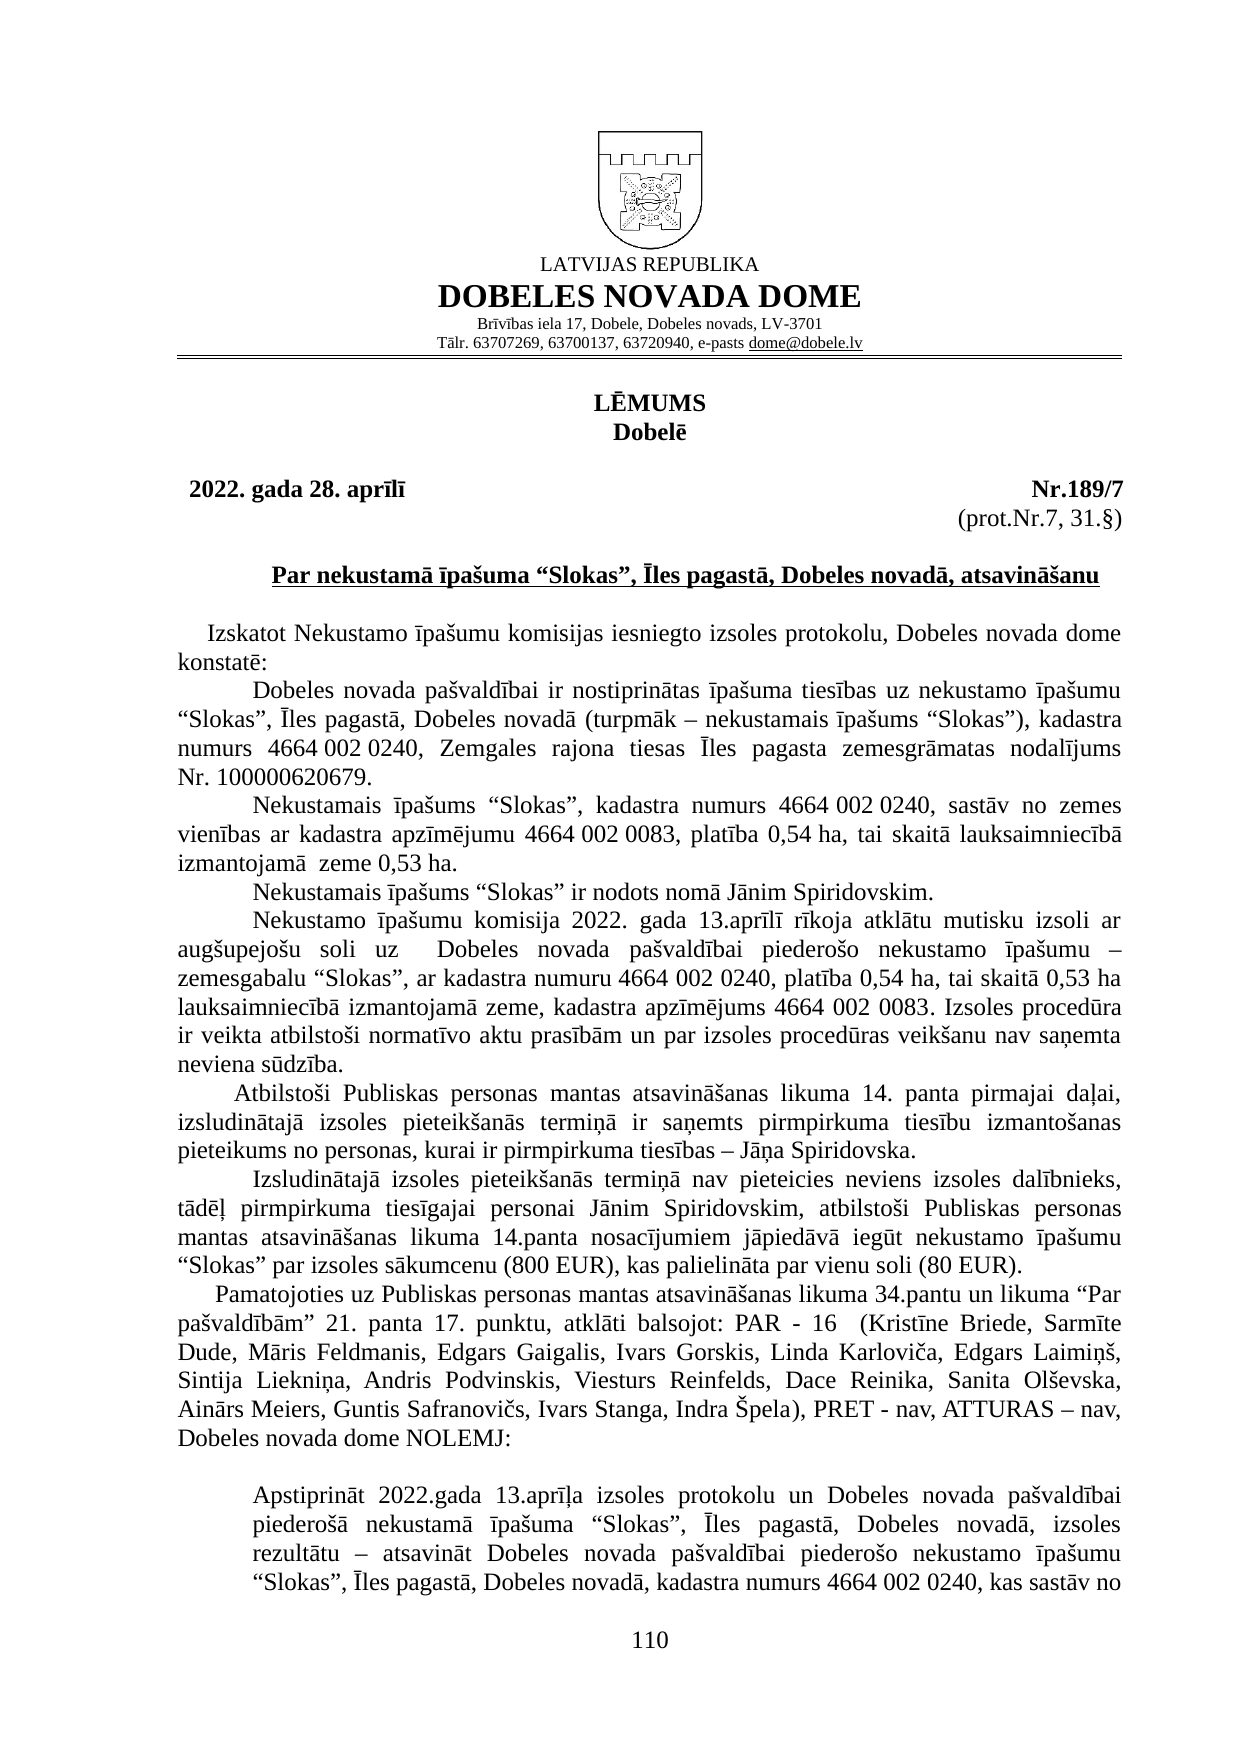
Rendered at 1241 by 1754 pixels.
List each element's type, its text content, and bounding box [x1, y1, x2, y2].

text LĒMUMS [177, 388, 1122, 417]
text (prot.Nr.7, 31.§) [177, 503, 1122, 532]
picture [594, 128, 705, 252]
text Dobeles novada pašvaldībai ir nostiprinātas īpašuma tiesības uz nekustamo īpašumu “Slokas”, Īles pagastā, Dobeles novadā (turpmāk – nekustamais īpašums “Slokas”), kadastra numurs 4664 002 0240, Zemgales rajona tiesas Īles pagasta zemesgrāmatas nodalījums Nr. 100000620679. [177, 676, 1122, 791]
text Nekustamais īpašums “Slokas” ir nodots nomā Jānim Spiridovskim. [177, 877, 1122, 906]
text Dobelē [177, 417, 1122, 446]
text Tālr. 63707269, 63700137, 63720940, e-pasts dome@dobele.lv [177, 333, 1122, 355]
text Nekustamais īpašums “Slokas”, kadastra numurs 4664 002 0240, sastāv no zemes vienības ar kadastra apzīmējumu 4664 002 0083, platība 0,54 ha, tai skaitā lauksaimniecībā izmantojamā zeme 0,53 ha. [177, 791, 1122, 877]
text Izsludinātajā izsoles pieteikšanās termiņā nav pieteicies neviens izsoles dalībnieks, tādēļ pirmpirkuma tiesīgajai personai Jānim Spiridovskim, atbilstoši Publiskas personas mantas atsavināšanas likuma 14.panta nosacījumiem jāpiedāvā iegūt nekustamo īpašumu “Slokas” par izsoles sākumcenu (800 EUR), kas palielināta par vienu soli (80 EUR). [177, 1164, 1122, 1279]
text Par nekustamā īpašuma “Slokas”, Īles pagastā, Dobeles novadā, atsavināšanu [177, 561, 1194, 589]
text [252, 1481, 1122, 1596]
text Brīvības iela 17, Dobele, Dobeles novads, LV-3701 [177, 314, 1122, 333]
list Pamatojoties uz Publiskas personas mantas atsavināšanas likuma 34.pantu un likuma “Par pašvaldībām” 21. panta 17. punktu, atklāti balsojot: PAR - 16 (Kristīne Briede, Sarmīte Dude, Māris Feldmanis, Edgars Gaigalis, Ivars Gorskis, Linda Karloviča, Edgars Laimiņš, Sintija Liekniņa, Andris Podvinskis, Viesturs Reinfelds, Dace Reinika, Sanita Olševska, Ainārs Meiers, Guntis Safranovičs, Ivars Stanga, Indra Špela), PRET - nav, ATTURAS – nav, Dobeles novada dome NOLEMJ: [177, 1279, 1122, 1452]
text LATVIJAS REPUBLIKA [177, 252, 1122, 276]
text 2022. gada 28. aprīlī Nr.189/7 [189, 474, 1167, 503]
text Atbilstoši Publiskas personas mantas atsavināšanas likuma 14. panta pirmajai daļai, izsludinātajā izsoles pieteikšanās termiņā ir saņemts pirmpirkuma tiesību izmantošanas pieteikums no personas, kurai ir pirmpirkuma tiesības – Jāņa Spiridovska. [177, 1078, 1122, 1164]
text DOBELES NOVADA DOME [177, 276, 1122, 314]
text Nekustamo īpašumu komisija 2022. gada 13.aprīlī rīkoja atklātu mutisku izsoli ar augšupejošu soli uz Dobeles novada pašvaldībai piederošo nekustamo īpašumu – zemesgabalu “Slokas”, ar kadastra numuru 4664 002 0240, platība 0,54 ha, tai skaitā 0,53 ha lauksaimniecībā izmantojamā zeme, kadastra apzīmējums 4664 002 0083. Izsoles procedūra ir veikta atbilstoši normatīvo aktu prasībām un par izsoles procedūras veikšanu nav saņemta neviena sūdzība. [177, 906, 1122, 1078]
text Izskatot Nekustamo īpašumu komisijas iesniegto izsoles protokolu, Dobeles novada dome konstatē: [177, 618, 1122, 676]
